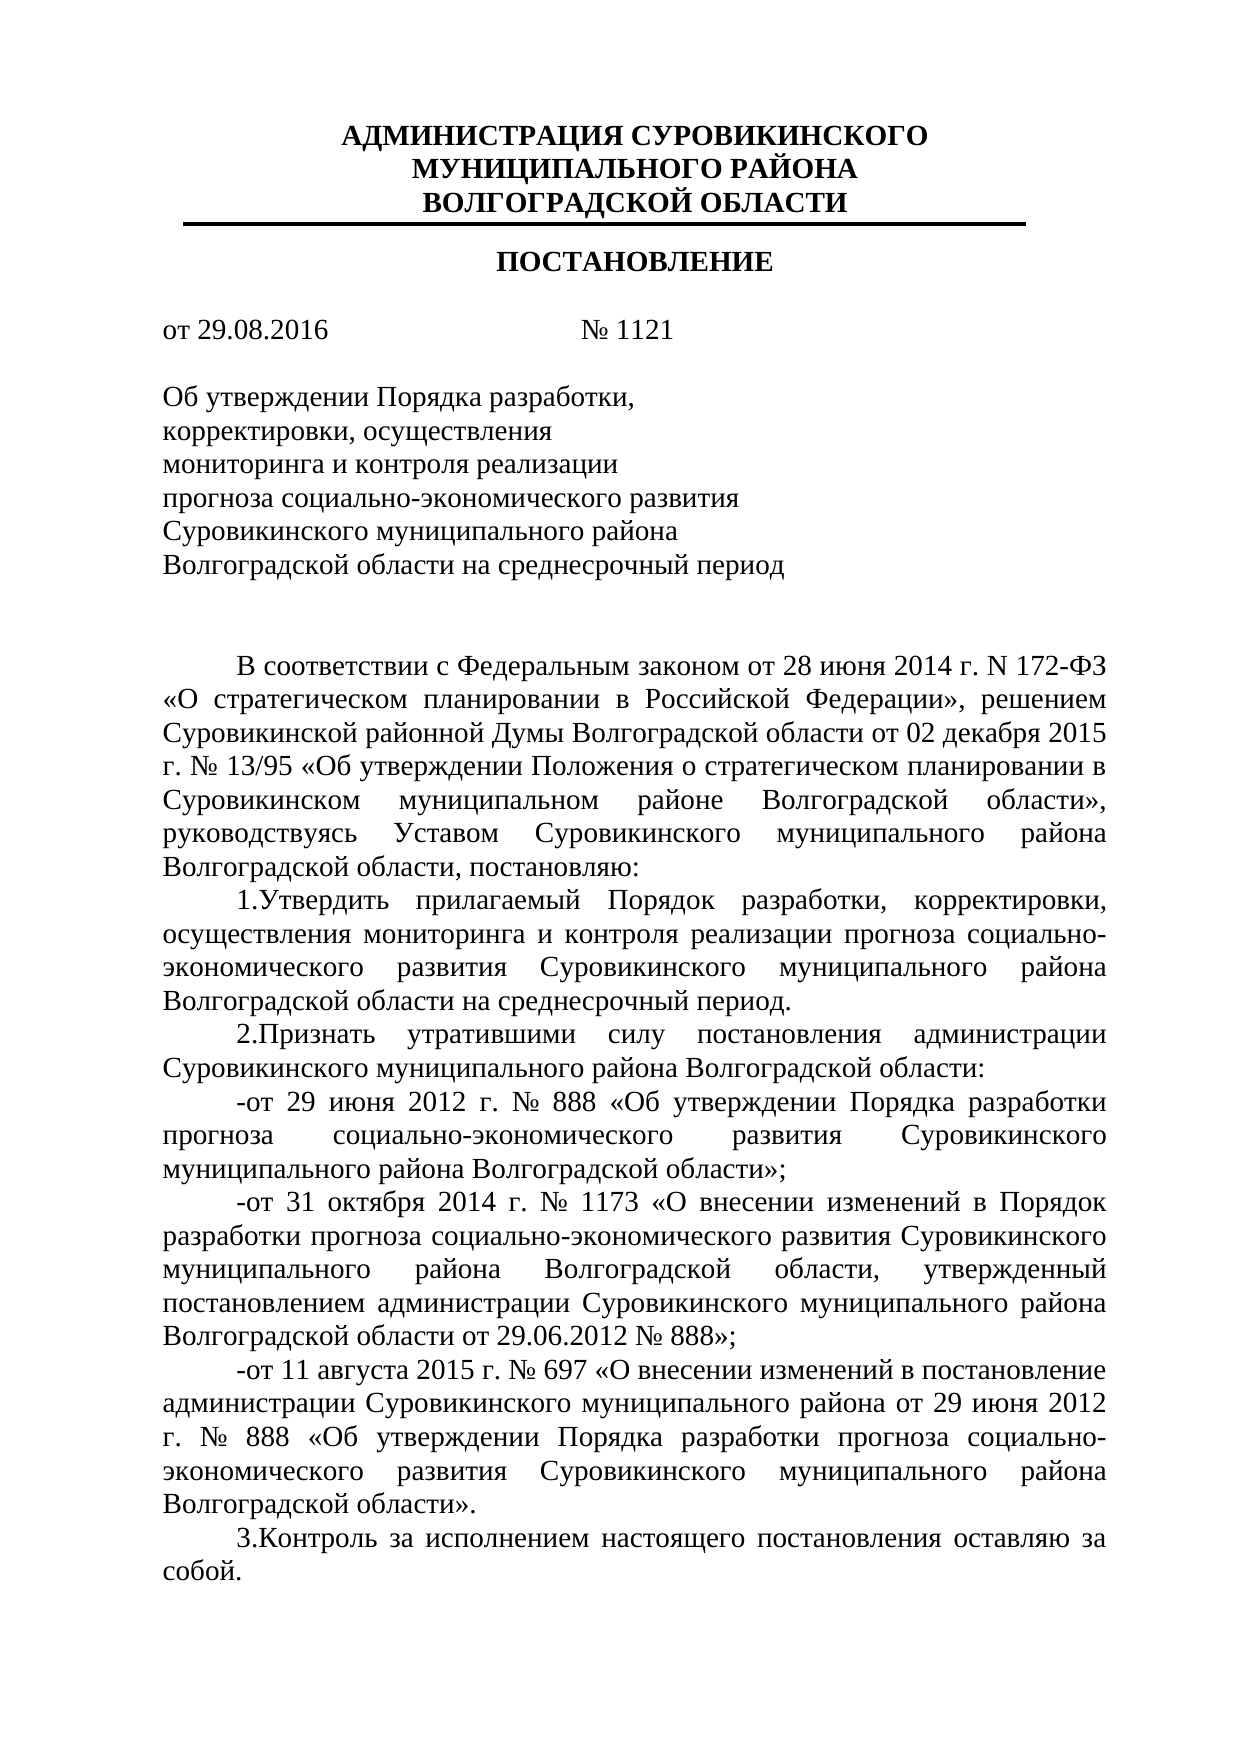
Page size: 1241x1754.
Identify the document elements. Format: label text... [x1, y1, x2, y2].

title Об утверждении Порядка разработки, [162, 379, 1107, 413]
text ВОЛГОГРАДСКОЙ ОБЛАСТИ [162, 185, 1107, 219]
text АДМИНИСТРАЦИЯ СУРОВИКИНСКОГО [162, 118, 1107, 152]
text 2.Признать утратившими силу постановления администрации Суровикинского муниципального района Волгоградской области: [162, 1017, 1107, 1084]
title Волгоградской области на среднесрочный период [162, 547, 1107, 581]
text В соответствии с Федеральным законом от 28 июня 2014 г. N 172-ФЗ «О стратегическом планировании в Российской Федерации», решением Суровикинской районной Думы Волгоградской области от 02 декабря 2015 г. № 13/95 «Об утверждении Положения о стратегическом планировании в Суровикинском муниципальном районе Волгоградской области», руководствуясь Уставом Суровикинского муниципального района Волгоградской области, постановляю: [162, 648, 1107, 882]
text МУНИЦИПАЛЬНОГО РАЙОНА [162, 152, 1107, 185]
title прогноза социально-экономического развития [162, 480, 1107, 513]
subtitle ПОСТАНОВЛЕНИЕ [162, 244, 1107, 277]
title корректировки, осуществления [162, 413, 1107, 446]
text 3.Контроль за исполнением настоящего постановления оставляю за собой. [162, 1520, 1107, 1587]
text -от 11 августа 2015 г. № 697 «О внесении изменений в постановление администрации Суровикинского муниципального района от 29 июня 2012 г. № 888 «Об утверждении Порядка разработки прогноза социально-экономического развития Суровикинского муниципального района Волгоградской области». [162, 1352, 1107, 1520]
text -от 31 октября 2014 г. № 1173 «О внесении изменений в Порядок разработки прогноза социально-экономического развития Суровикинского муниципального района Волгоградской области, утвержденный постановлением администрации Суровикинского муниципального района Волгоградской области от 29.06.2012 № 888»; [162, 1184, 1107, 1352]
title мониторинга и контроля реализации [162, 446, 1107, 480]
title Суровикинского муниципального района [162, 513, 1107, 547]
text 1.Утвердить прилагаемый Порядок разработки, корректировки, осуществления мониторинга и контроля реализации прогноза социально-экономического развития Суровикинского муниципального района Волгоградской области на среднесрочный период. [162, 882, 1107, 1017]
text от 29.08.2016 № 1121 [162, 312, 1107, 346]
text -от 29 июня 2012 г. № 888 «Об утверждении Порядка разработки прогноза социально-экономического развития Суровикинского муниципального района Волгоградской области»; [162, 1084, 1107, 1184]
